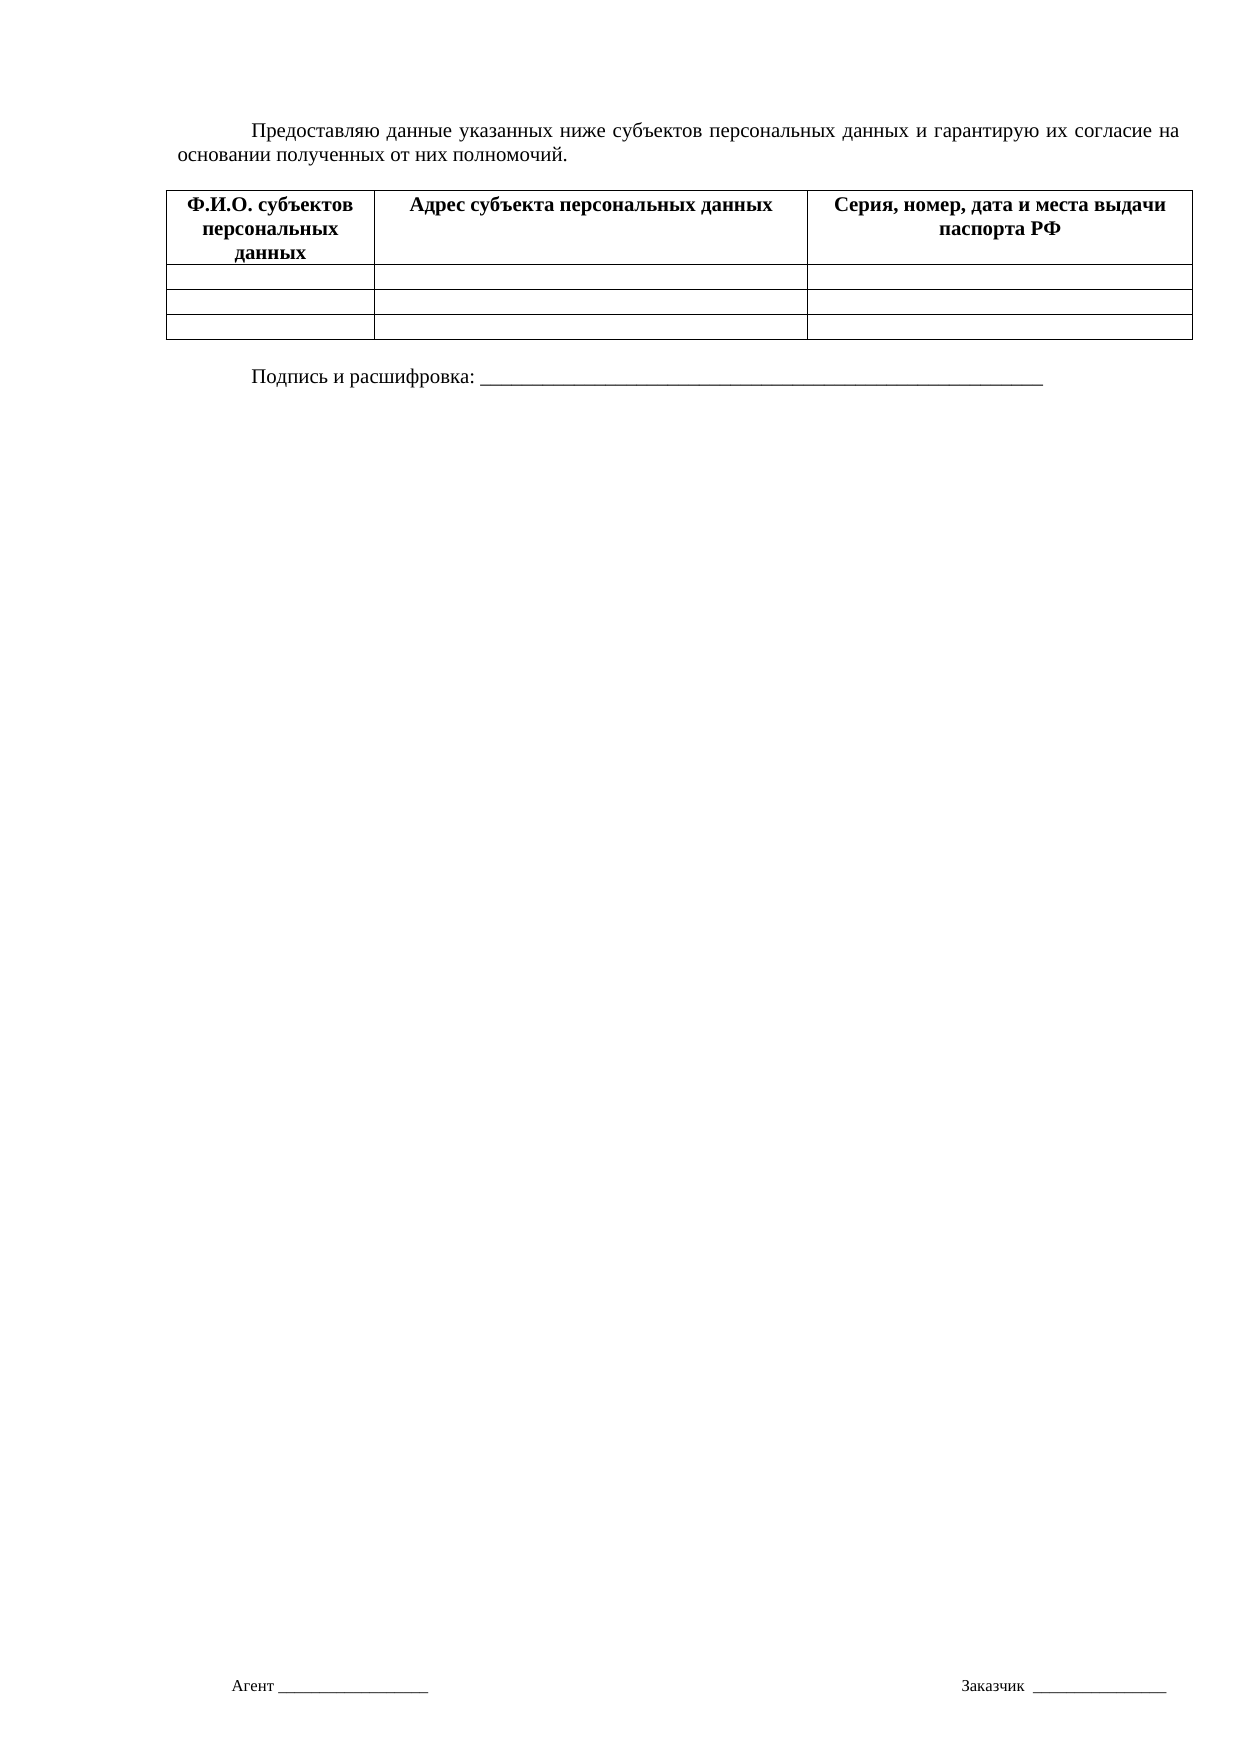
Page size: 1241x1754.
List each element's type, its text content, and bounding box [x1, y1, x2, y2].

table_cell [375, 265, 807, 289]
text Предоставляю данные указанных ниже субъектов персональных данных и гарантирую их согласие на основании полученных от них полномочий. [177, 118, 1181, 166]
table_cell [167, 290, 374, 314]
table_cell [167, 315, 374, 339]
table_header Серия, номер, дата и места выдачи паспорта РФ [808, 191, 1192, 264]
text Подпись и расшифровка: ______________________________________________________ [177, 364, 1181, 388]
table_cell [808, 315, 1192, 339]
table_cell [808, 265, 1192, 289]
table_cell [375, 315, 807, 339]
table_header Ф.И.О. субъектов персональных данных [167, 191, 374, 264]
table_cell [375, 290, 807, 314]
table_cell [167, 265, 374, 289]
table_header Адрес субъекта персональных данных [375, 191, 807, 264]
table_cell [808, 290, 1192, 314]
